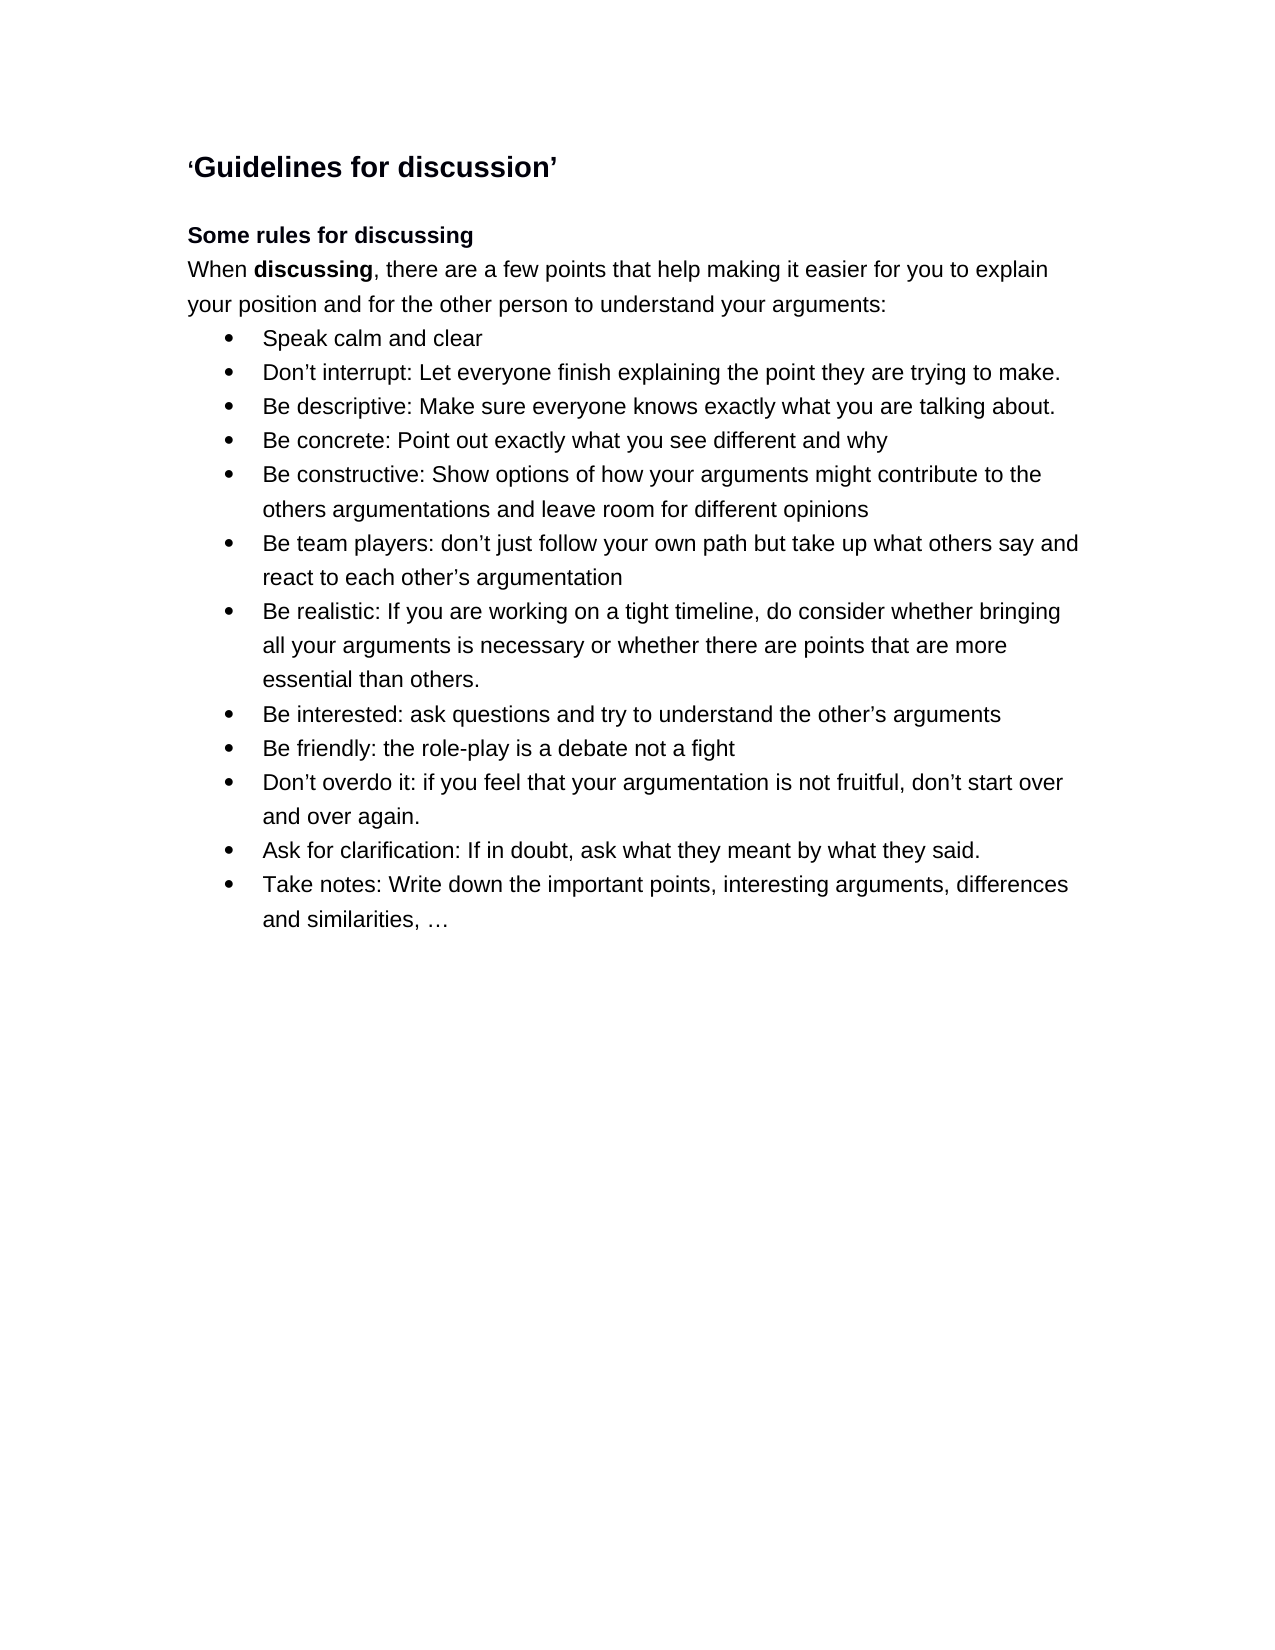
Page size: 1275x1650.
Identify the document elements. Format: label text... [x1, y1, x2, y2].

list Speak calm and clear [225, 325, 1088, 351]
list Don’t overdo it: if you feel that your argumentation is not fruitful, don’t start over and over again. [225, 769, 1088, 829]
list Be concrete: Point out exactly what you see different and why [225, 427, 1088, 454]
list Be interested: ask questions and try to understand the other’s arguments [225, 701, 1088, 727]
subtitle Some rules for discussing [187, 222, 1088, 249]
list Take notes: Write down the important points, interesting arguments, differences and similarities, … [225, 871, 1088, 932]
text When discussing, there are a few points that help making it easier for you to explain your position and for the other person to understand your arguments: [187, 256, 1088, 317]
list Ask for clarification: If in doubt, ask what they meant by what they said. [225, 837, 1088, 864]
list Be constructive: Show options of how your arguments might contribute to the others argumentations and leave room for different opinions [225, 461, 1088, 522]
list Be descriptive: Make sure everyone knows exactly what you are talking about. [225, 393, 1088, 419]
list Be realistic: If you are working on a tight timeline, do consider whether bringing all your arguments is necessary or whether there are points that are more essential than others. [225, 598, 1088, 693]
list Don’t interrupt: Let everyone finish explaining the point they are trying to make. [225, 359, 1088, 385]
list Be friendly: the role-play is a debate not a fight [225, 735, 1088, 761]
subtitle ‘Guidelines for discussion’ [187, 150, 1088, 183]
list Be team players: don’t just follow your own path but take up what others say and react to each other’s argumentation [225, 530, 1088, 590]
